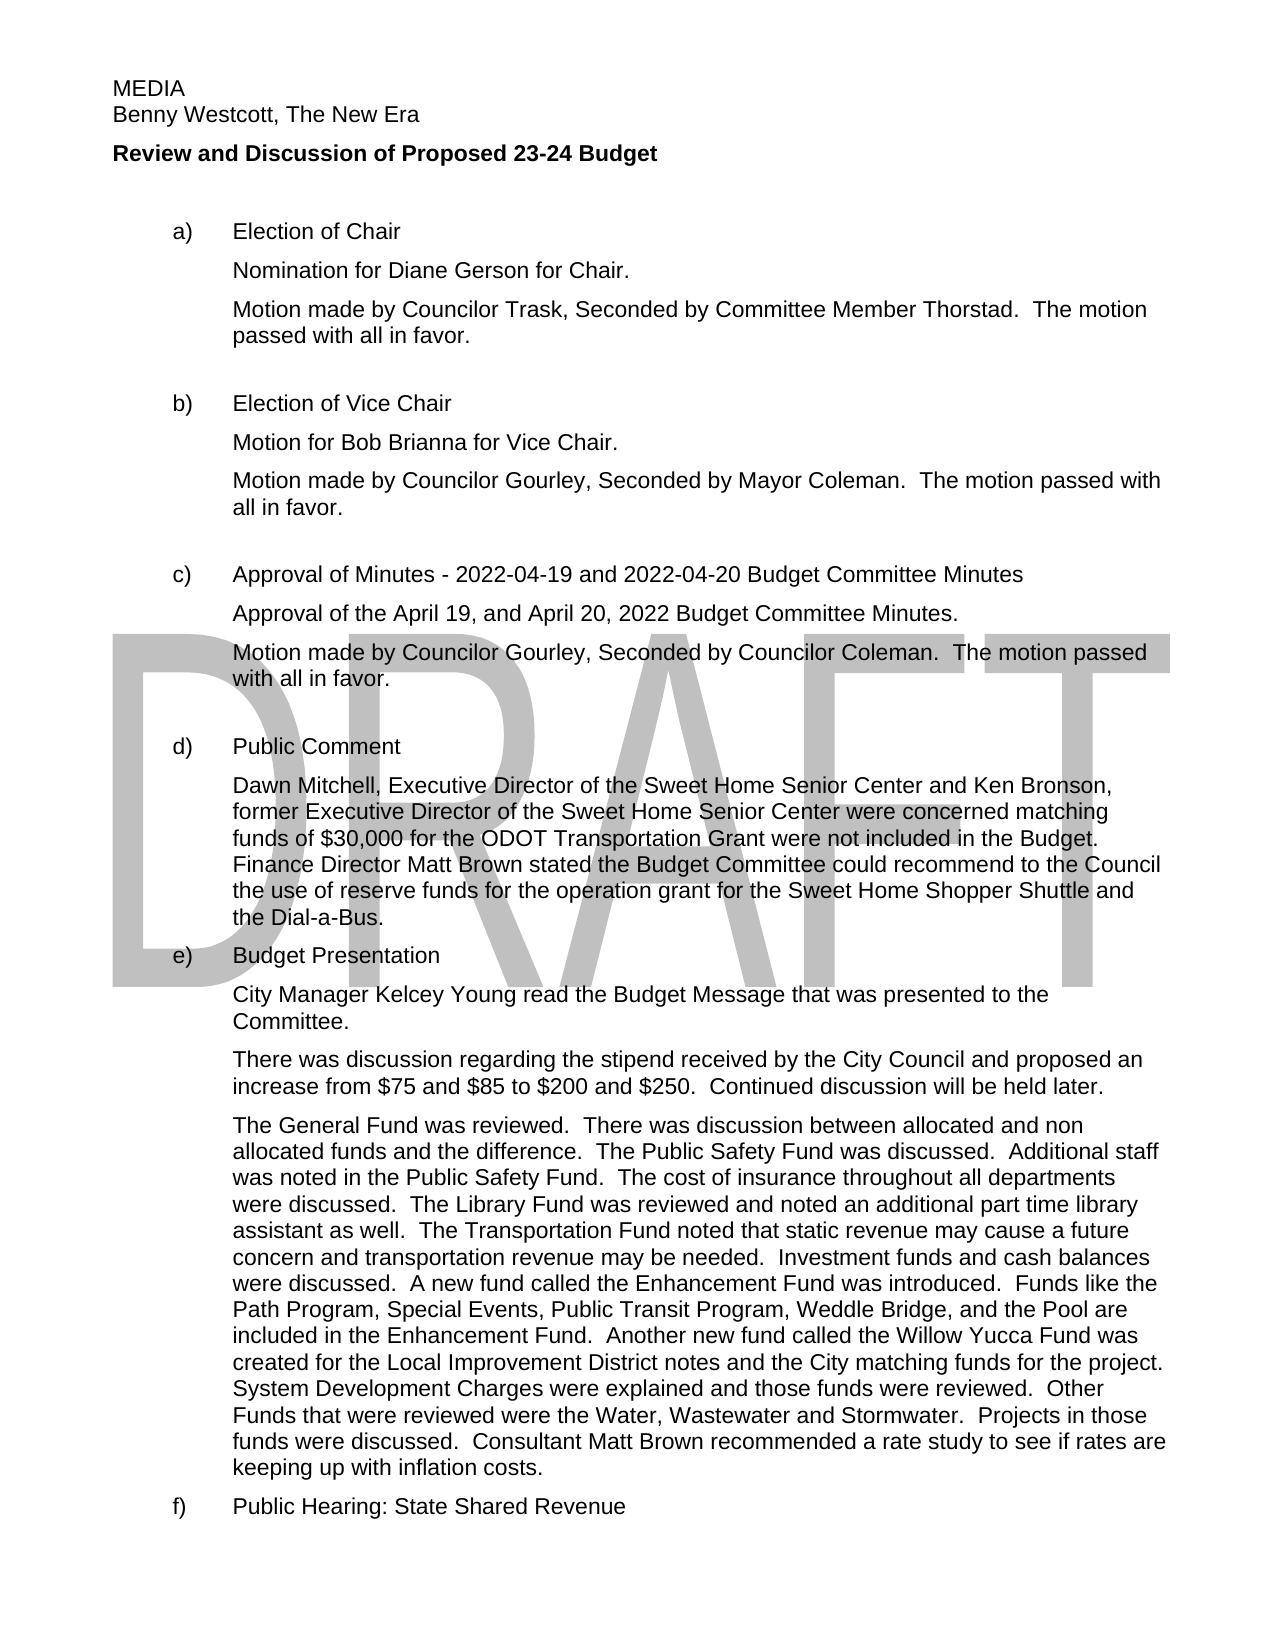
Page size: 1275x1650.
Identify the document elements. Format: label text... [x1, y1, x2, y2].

text f) Public Hearing: State Shared Revenue [172, 1493, 1170, 1519]
text c) Approval of Minutes - 2022-04-19 and 2022-04-20 Budget Committee Minutes [172, 561, 1170, 588]
text The General Fund was reviewed. There was discussion between allocated and non allocated funds and the difference. The Public Safety Fund was discussed. Additional staff was noted in the Public Safety Fund. The cost of insurance throughout all departments were discussed. The Library Fund was reviewed and noted an additional part time library assistant as well. The Transportation Fund noted that static revenue may cause a future concern and transportation revenue may be needed. Investment funds and cash balances were discussed. A new fund called the Enhancement Fund was introduced. Funds like the Path Program, Special Events, Public Transit Program, Weddle Bridge, and the Pool are included in the Enhancement Fund. Another new fund called the Willow Yucca Fund was created for the Local Improvement District notes and the City matching funds for the project. System Development Charges were explained and those funds were reviewed. Other Funds that were reviewed were the Water, Wastewater and Stormwater. Projects in those funds were discussed. Consultant Matt Brown recommended a rate study to see if rates are keeping up with inflation costs. [232, 1112, 1170, 1481]
text d) Public Comment [172, 733, 1170, 759]
text Approval of the April 19, and April 20, 2022 Budget Committee Minutes. [232, 600, 1170, 626]
text Nomination for Diane Gerson for Chair. [232, 257, 1170, 283]
text City Manager Kelcey Young read the Budget Message that was presented to the Committee. [232, 981, 1170, 1034]
text e) Budget Presentation [172, 942, 1170, 969]
text Review and Discussion of Proposed 23-24 Budget [112, 140, 1170, 167]
text a) Election of Chair [172, 218, 1170, 244]
text Motion made by Councilor Trask, Seconded by Committee Member Thorstad. The motion passed with all in favor. [232, 296, 1170, 377]
text There was discussion regarding the stipend received by the City Council and proposed an increase from $75 and $85 to $200 and $250. Continued discussion will be held later. [232, 1046, 1170, 1099]
text Motion made by Councilor Gourley, Seconded by Mayor Coleman. The motion passed with all in favor. [232, 467, 1170, 549]
text b) Election of Vice Chair [172, 389, 1170, 416]
text MEDIA Benny Westcott, The New Era [112, 75, 1170, 128]
text Motion for Bob Brianna for Vice Chair. [232, 428, 1170, 455]
text Motion made by Councilor Gourley, Seconded by Councilor Coleman. The motion passed with all in favor. [232, 639, 1170, 720]
text Dawn Mitchell, Executive Director of the Sweet Home Senior Center and Ken Bronson, former Executive Director of the Sweet Home Senior Center were concerned matching funds of $30,000 for the ODOT Transportation Grant were not included in the Budget. Finance Director Matt Brown stated the Budget Committee could recommend to the Council the use of reserve funds for the operation grant for the Sweet Home Shopper Shuttle and the Dial-a-Bus. [232, 772, 1170, 930]
